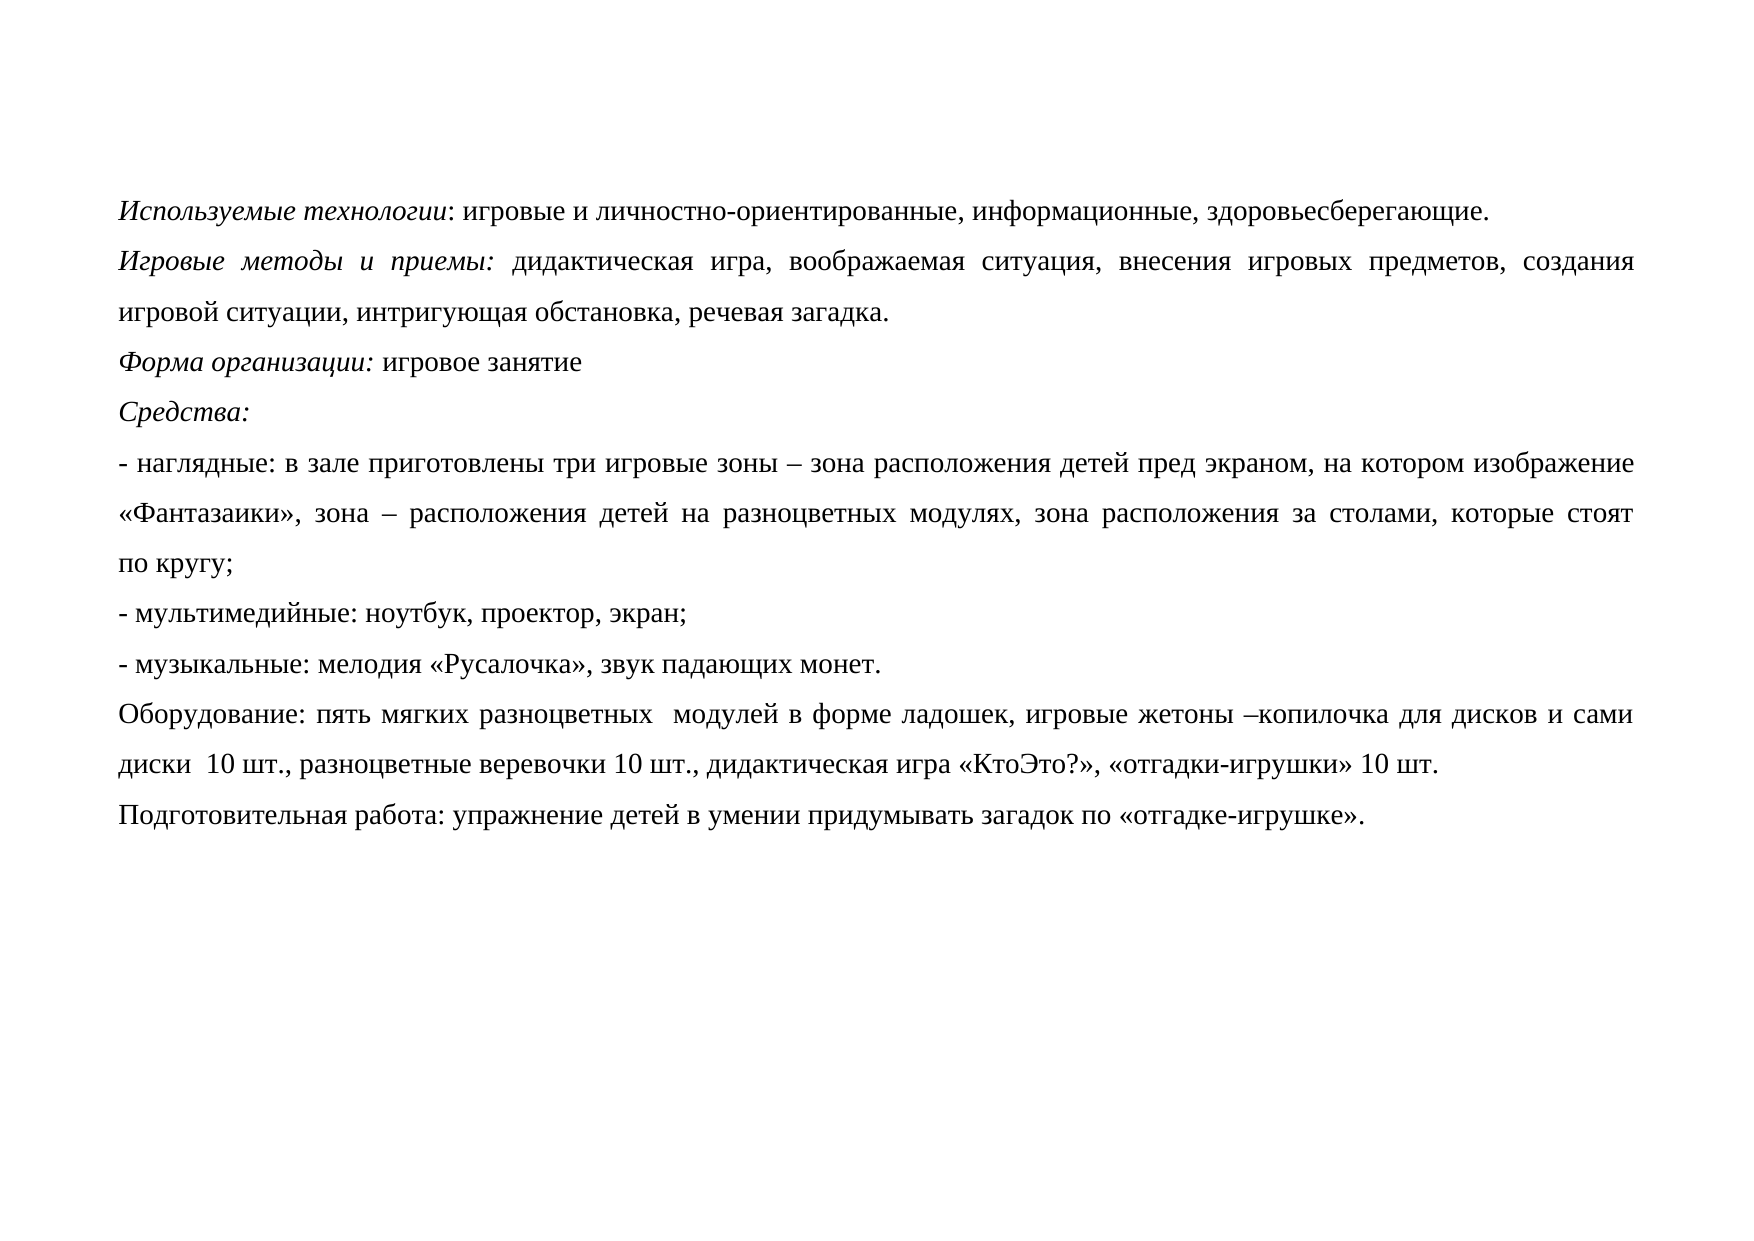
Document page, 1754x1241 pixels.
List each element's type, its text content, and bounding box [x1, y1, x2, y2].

text - наглядные: в зале приготовлены три игровые зоны – зона расположения детей пред экраном, на котором изображение «Фантазаики», зона – расположения детей на разноцветных модулях, зона расположения за столами, которые стоят по кругу; [118, 445, 1636, 579]
text Оборудование: пять мягких разноцветных модулей в форме ладошек, игровые жетоны –копилочка для дисков и сами диски 10 шт., разноцветные веревочки 10 шт., дидактическая игра «КтоЭто?», «отгадки-игрушки» 10 шт. [118, 696, 1636, 780]
text Средства: [118, 394, 1636, 428]
text Используемые технологии: игровые и личностно-ориентированные, информационные, здоровьесберегающие. [118, 193, 1636, 227]
text Игровые методы и приемы: дидактическая игра, воображаемая ситуация, внесения игровых предметов, создания игровой ситуации, интригующая обстановка, речевая загадка. [118, 243, 1636, 327]
text - музыкальные: мелодия «Русалочка», звук падающих монет. [118, 646, 1636, 679]
text - мультимедийные: ноутбук, проектор, экран; [118, 596, 1636, 629]
text Форма организации: игровое занятие [118, 344, 1636, 378]
text Подготовительная работа: упражнение детей в умении придумывать загадок по «отгадке-игрушке». [118, 797, 1636, 830]
